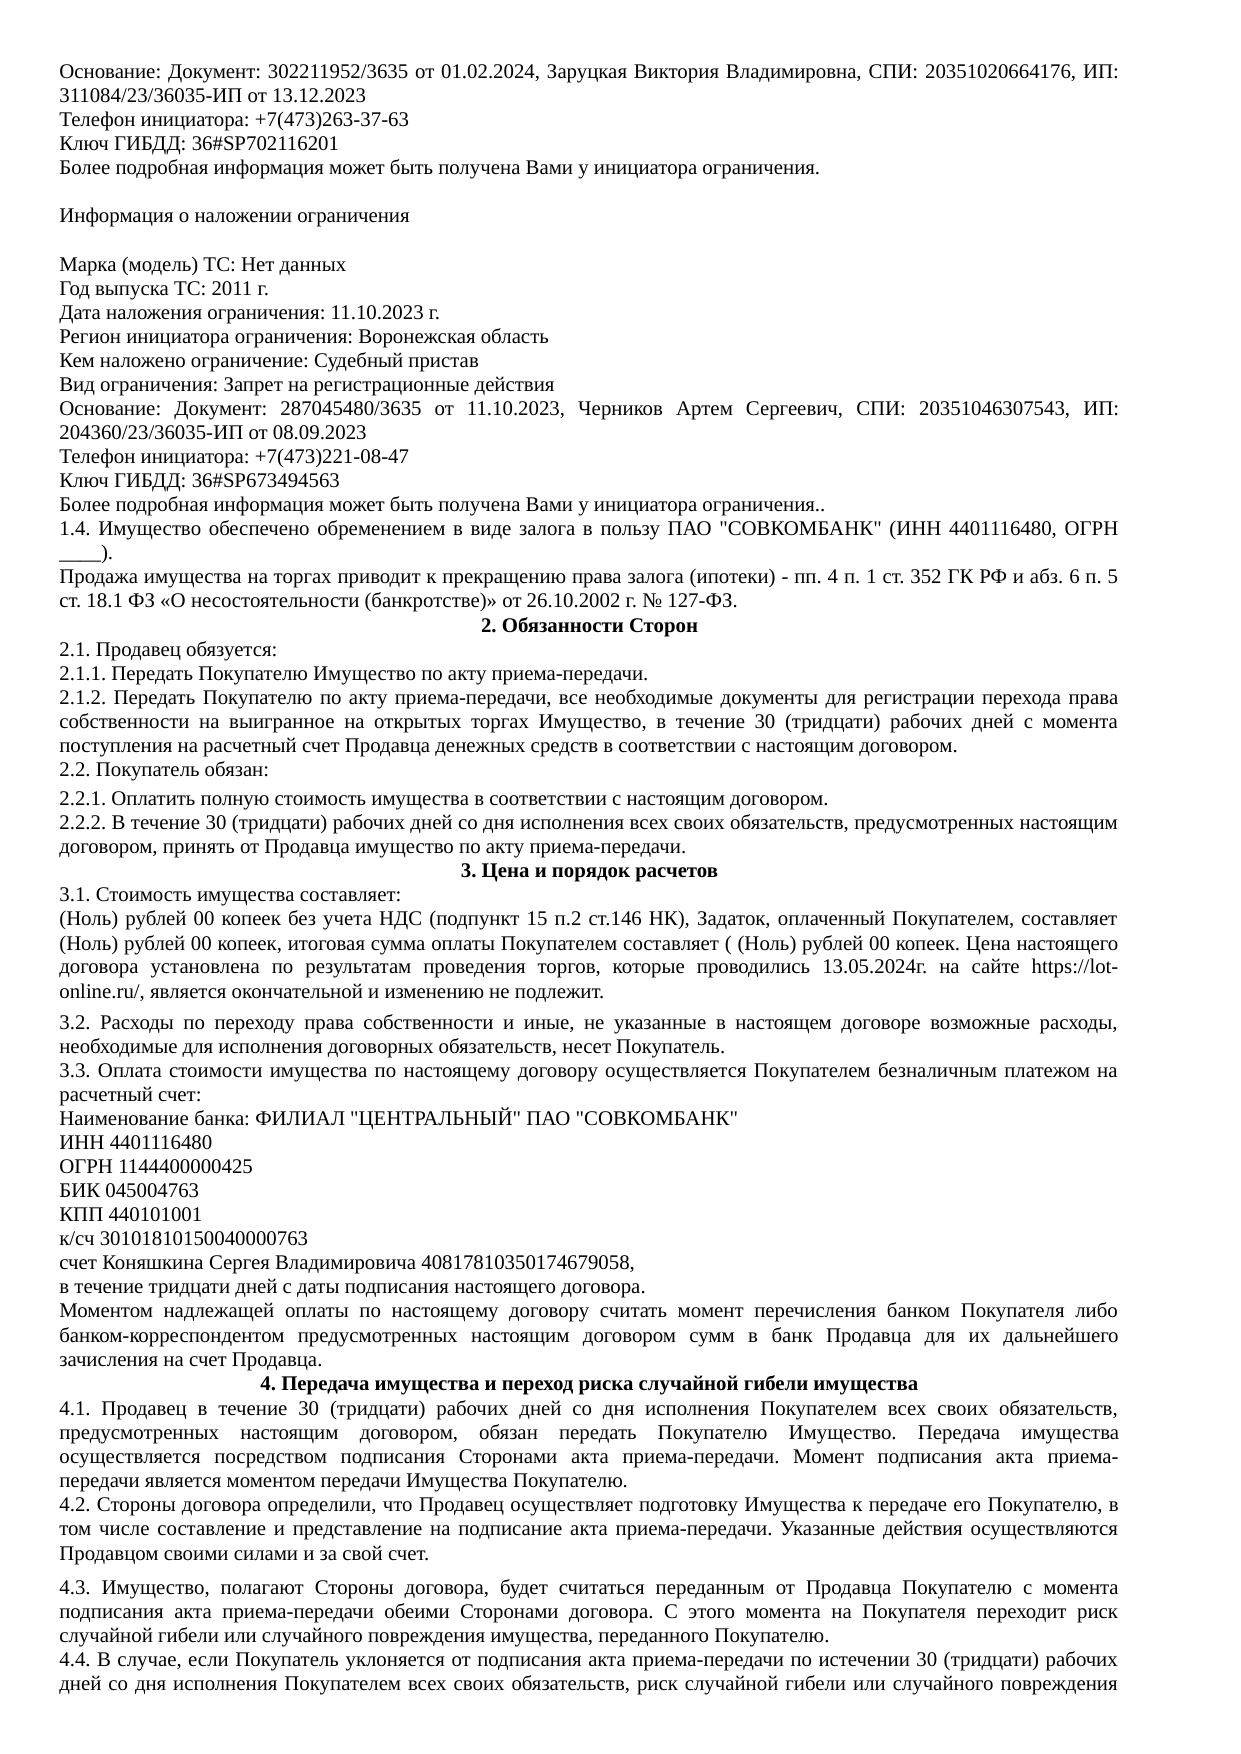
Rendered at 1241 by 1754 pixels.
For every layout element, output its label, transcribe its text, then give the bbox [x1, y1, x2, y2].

table_cell 1.4. Имущество обеспечено обременением в виде залога в пользу ПАО "СОВКОМБАНК" (ИНН 4401116480, ОГРН ____). Продажа имущества на торгах приводит к прекращению права залога (ипотеки) - пп. 4 п. 1 ст. 352 ГК РФ и абз. 6 п. 5 ст. 18.1 ФЗ «О несостоятельности (банкротстве)» от 26.10.2002 г. № 127-ФЗ. [48, 516, 1131, 612]
table_cell в течение тридцати дней с даты подписания настоящего договора. [48, 1274, 1131, 1298]
table_cell 2.1.1. Передать Покупателю Имущество по акту приема-передачи. [48, 661, 1131, 685]
table_cell (Ноль) рублей 00 копеек без учета НДС (подпункт 15 п.2 ст.146 НК), Задаток, оплаченный Покупателем, составляет (Ноль) рублей 00 копеек, итоговая сумма оплаты Покупателем составляет ( (Ноль) рублей 00 копеек. Цена настоящего договора установлена по результатам проведения торгов, которые проводились 13.05.2024г. на сайте https://lot-online.ru/, является окончательной и изменению не подлежит. [48, 906, 1131, 1003]
table_cell 4.1. Продавец в течение 30 (тридцати) рабочих дней со дня исполнения Покупателем всех своих обязательств, предусмотренных настоящим договором, обязан передать Покупателю Имущество. Передача имущества осуществляется посредством подписания Сторонами акта приема-передачи. Момент подписания акта приема-передачи является моментом передачи Имущества Покупателю. [48, 1395, 1131, 1492]
table_cell Наименование банка: ФИЛИАЛ "ЦЕНТРАЛЬНЫЙ" ПАО "СОВКОМБАНК" ИНН 4401116480 ОГРН 1144400000425 БИК 045004763 КПП 440101001 к/сч 30101810150040000763 счет Коняшкина Сергея Владимировича 40817810350174679058, [48, 1106, 1131, 1274]
table_cell 4.2. Стороны договора определили, что Продавец осуществляет подготовку Имущества к передаче его Покупателю, в том числе составление и представление на подписание акта приема-передачи. Указанные действия осуществляются Продавцом своими силами и за свой счет. [48, 1492, 1131, 1564]
table_cell 2.2.2. В течение 30 (тридцати) рабочих дней со дня исполнения всех своих обязательств, предусмотренных настоящим договором, принять от Продавца имущество по акту приема-передачи. [48, 810, 1131, 858]
table_cell 2. Обязанности Сторон [48, 613, 1131, 637]
table_cell 3.2. Расходы по переходу права собственности и иные, не указанные в настоящем договоре возможные расходы, необходимые для исполнения договорных обязательств, несет Покупатель. [48, 1003, 1131, 1058]
table_cell 4. Передача имущества и переход риска случайной гибели имущества [48, 1371, 1131, 1395]
table_cell 3. Цена и порядок расчетов [48, 858, 1131, 882]
table_cell Моментом надлежащей оплаты по настоящему договору считать момент перечисления банком Покупателя либо банком-корреспондентом предусмотренных настоящим договором сумм в банк Продавца для их дальнейшего зачисления на счет Продавца. [48, 1299, 1131, 1371]
table_cell 2.1. Продавец обязуется: [48, 637, 1131, 661]
table_cell 4.3. Имущество, полагают Стороны договора, будет считаться переданным от Продавца Покупателю с момента подписания акта приема-передачи обеими Сторонами договора. С этого момента на Покупателя переходит риск случайной гибели или случайного повреждения имущества, переданного Покупателю. [48, 1565, 1131, 1647]
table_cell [48, 59, 1131, 516]
table_cell 3.1. Стоимость имущества составляет: [48, 882, 1131, 906]
table_cell 2.1.2. Передать Покупателю по акту приема-передачи, все необходимые документы для регистрации перехода права собственности на выигранное на открытых торгах Имущество, в течение 30 (тридцати) рабочих дней с момента поступления на расчетный счет Продавца денежных средств в соответствии с настоящим договором. [48, 685, 1131, 757]
table_cell 2.2. Покупатель обязан: [48, 757, 1131, 781]
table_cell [48, 1647, 1131, 1695]
table_cell 3.3. Оплата стоимости имущества по настоящему договору осуществляется Покупателем безналичным платежом на расчетный счет: [48, 1058, 1131, 1106]
table_cell 2.2.1. Оплатить полную стоимость имущества в соответствии с настоящим договором. [48, 781, 1131, 810]
